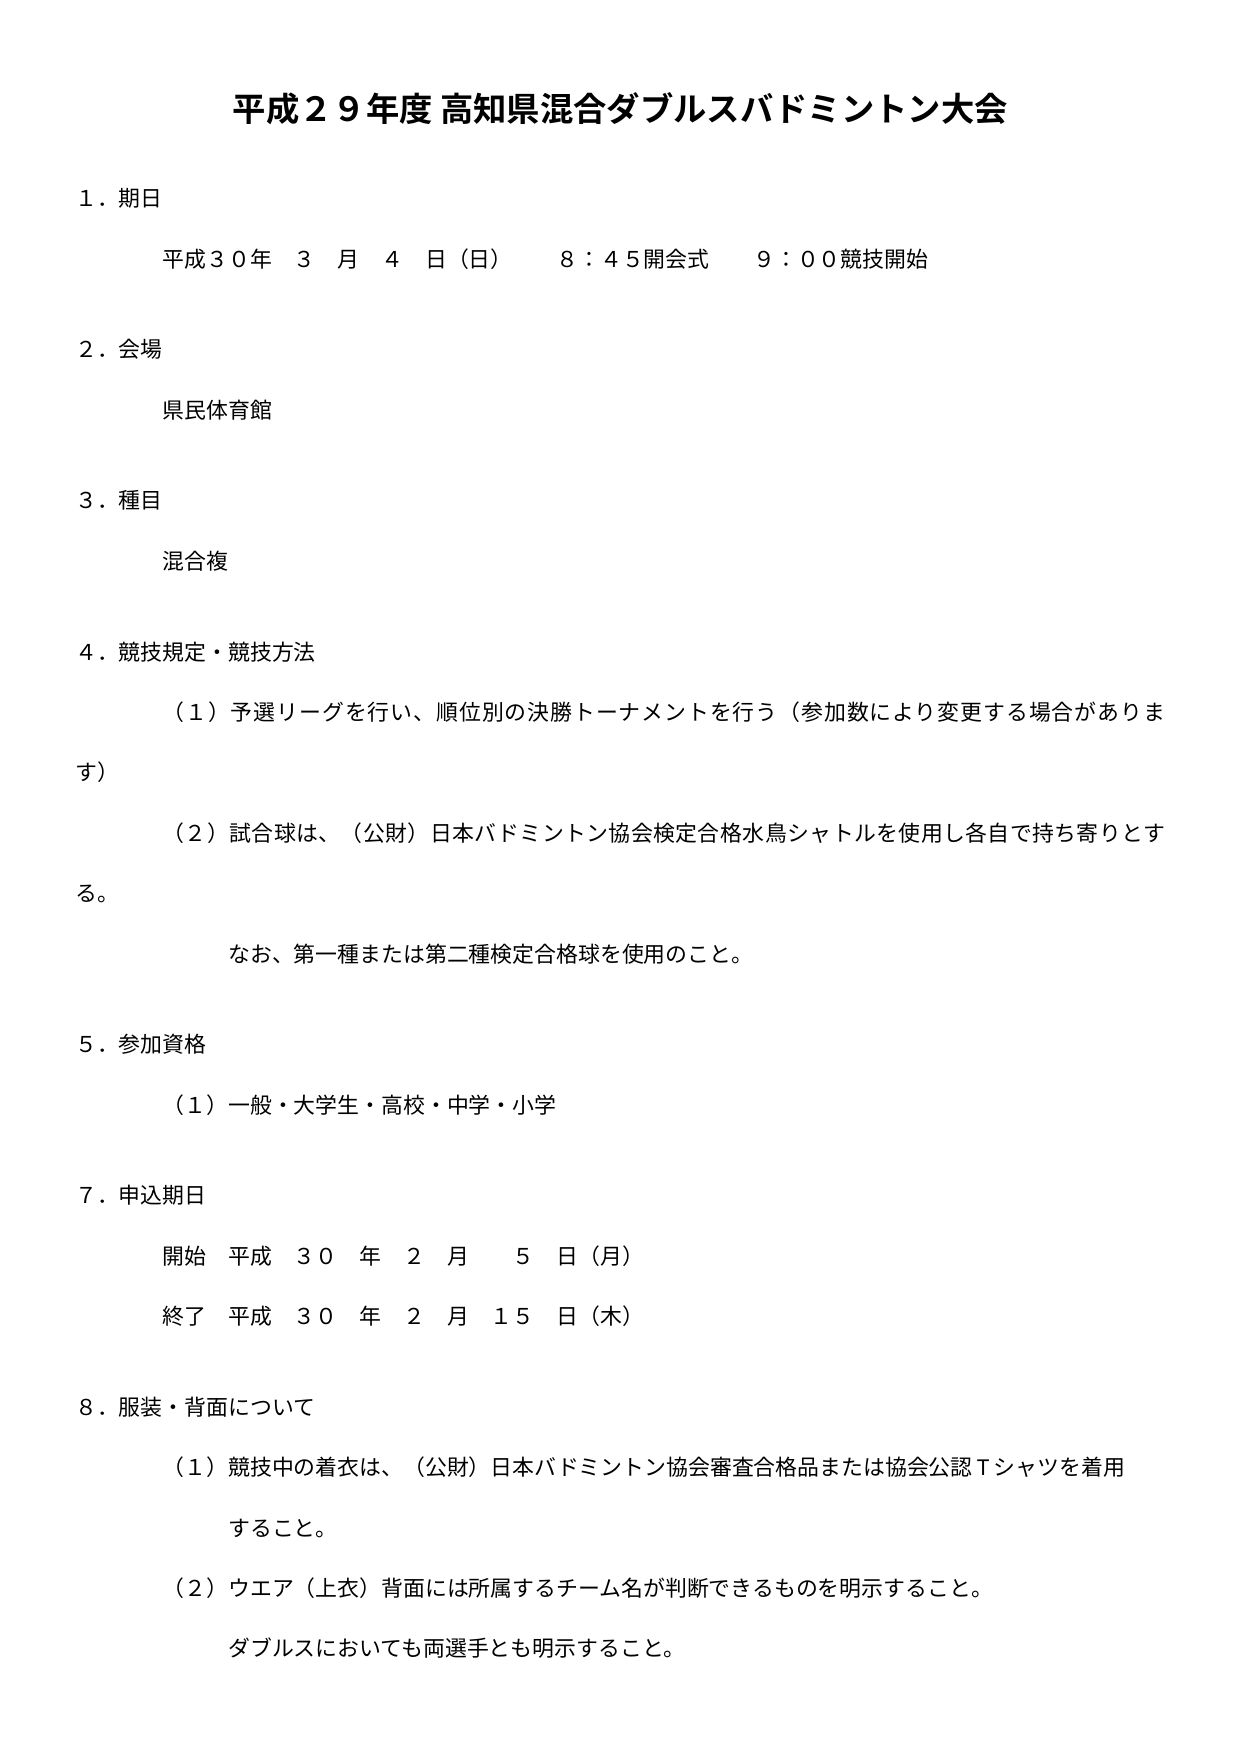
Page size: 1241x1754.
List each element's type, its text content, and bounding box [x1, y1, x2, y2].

text すること。 [75, 1496, 1165, 1557]
text （２）試合球は、（公財）日本バドミントン協会検定合格水鳥シャトルを使用し各自で持ち寄りとする。 [75, 801, 1165, 922]
text ３．種目 [75, 469, 1165, 529]
text （１）一般・大学生・高校・中学・小学 [75, 1073, 1165, 1134]
text 平成２９年度 高知県混合ダブルスバドミントン大会 [75, 76, 1165, 137]
text 県民体育館 [75, 378, 1165, 439]
text ４．競技規定・競技方法 [75, 620, 1165, 681]
text 平成３０年 ３ 月 ４ 日（日） ８：４５開会式 ９：００競技開始 [75, 227, 1165, 288]
text （２）ウエア（上衣）背面には所属するチーム名が判断できるものを明示すること。 [75, 1557, 1165, 1617]
text ８．服装・背面について [75, 1375, 1165, 1436]
text （１）競技中の着衣は、（公財）日本バドミントン協会審査合格品または協会公認Tシャツを着用 [75, 1436, 1165, 1496]
text 混合複 [75, 529, 1165, 590]
text （１）予選リーグを行い、順位別の決勝トーナメントを行う（参加数により変更する場合があります） [75, 681, 1165, 801]
text なお、第一種または第二種検定合格球を使用のこと。 [75, 922, 1165, 983]
text 開始 平成 ３０ 年 ２ 月 ５ 日（月） [75, 1224, 1165, 1285]
text 終了 平成 ３０ 年 ２ 月 １５ 日（木） [75, 1285, 1165, 1345]
text ７．申込期日 [75, 1164, 1165, 1224]
text １．期日 [75, 167, 1165, 227]
text ダブルスにおいても両選手とも明示すること。 [75, 1617, 1165, 1677]
text ２．会場 [75, 318, 1165, 378]
text ５．参加資格 [75, 1013, 1165, 1073]
